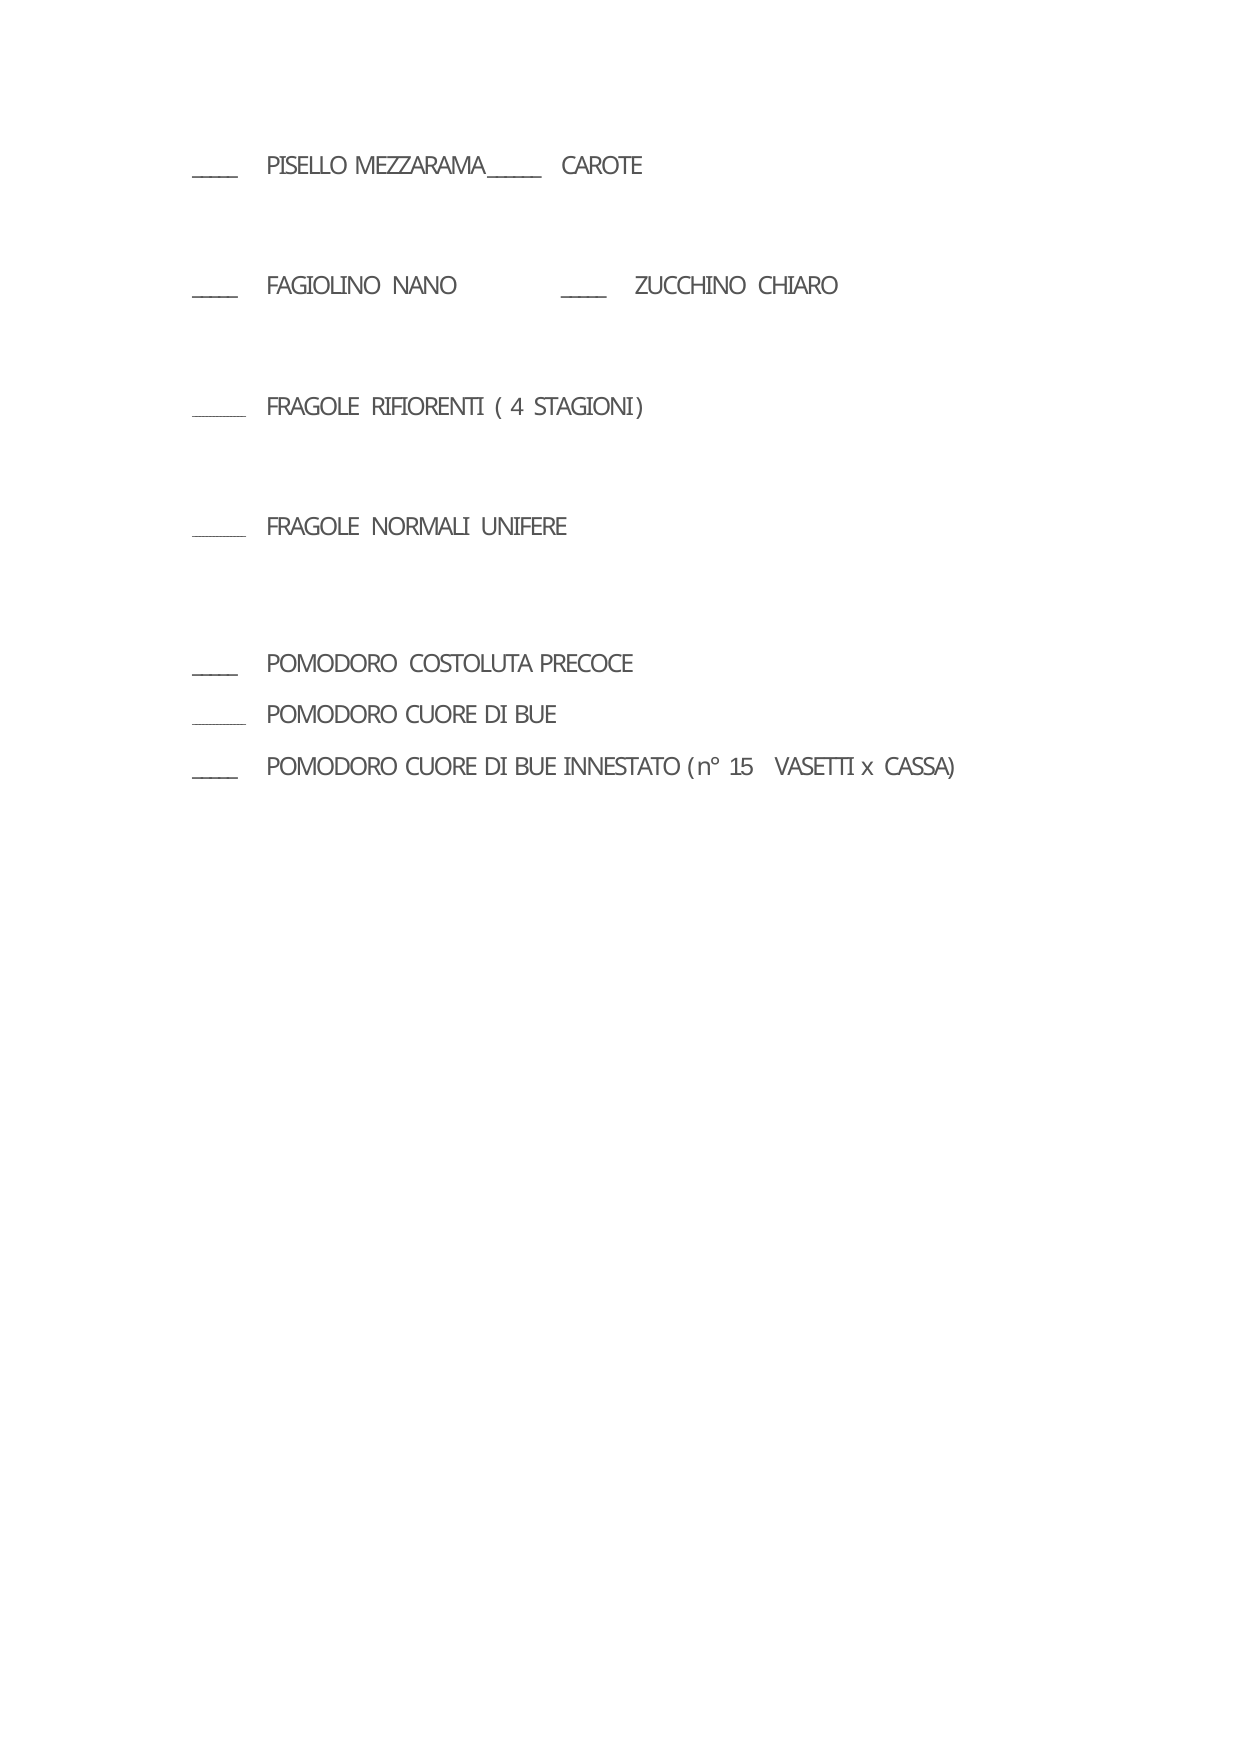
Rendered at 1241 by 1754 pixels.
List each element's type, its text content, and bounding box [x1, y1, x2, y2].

text _____ POMODORO CUORE DI BUE INNESTATO ( n° 15 VASETTI x CASSA) [118, 748, 1122, 782]
text _____ POMODORO COSTOLUTA PRECOCE [118, 646, 1122, 680]
text _______________ FRAGOLE RIFIORENTI ( 4 STAGIONI ) [118, 388, 1122, 422]
text _____ FAGIOLINO NANO _____ ZUCCHINO CHIARO [118, 268, 1122, 302]
text _______________ FRAGOLE NORMALI UNIFERE [118, 508, 1122, 543]
text _______________ POMODORO CUORE DI BUE [118, 697, 1122, 731]
text _____ PISELLO MEZZARAMA ______ CAROTE [118, 148, 1122, 182]
